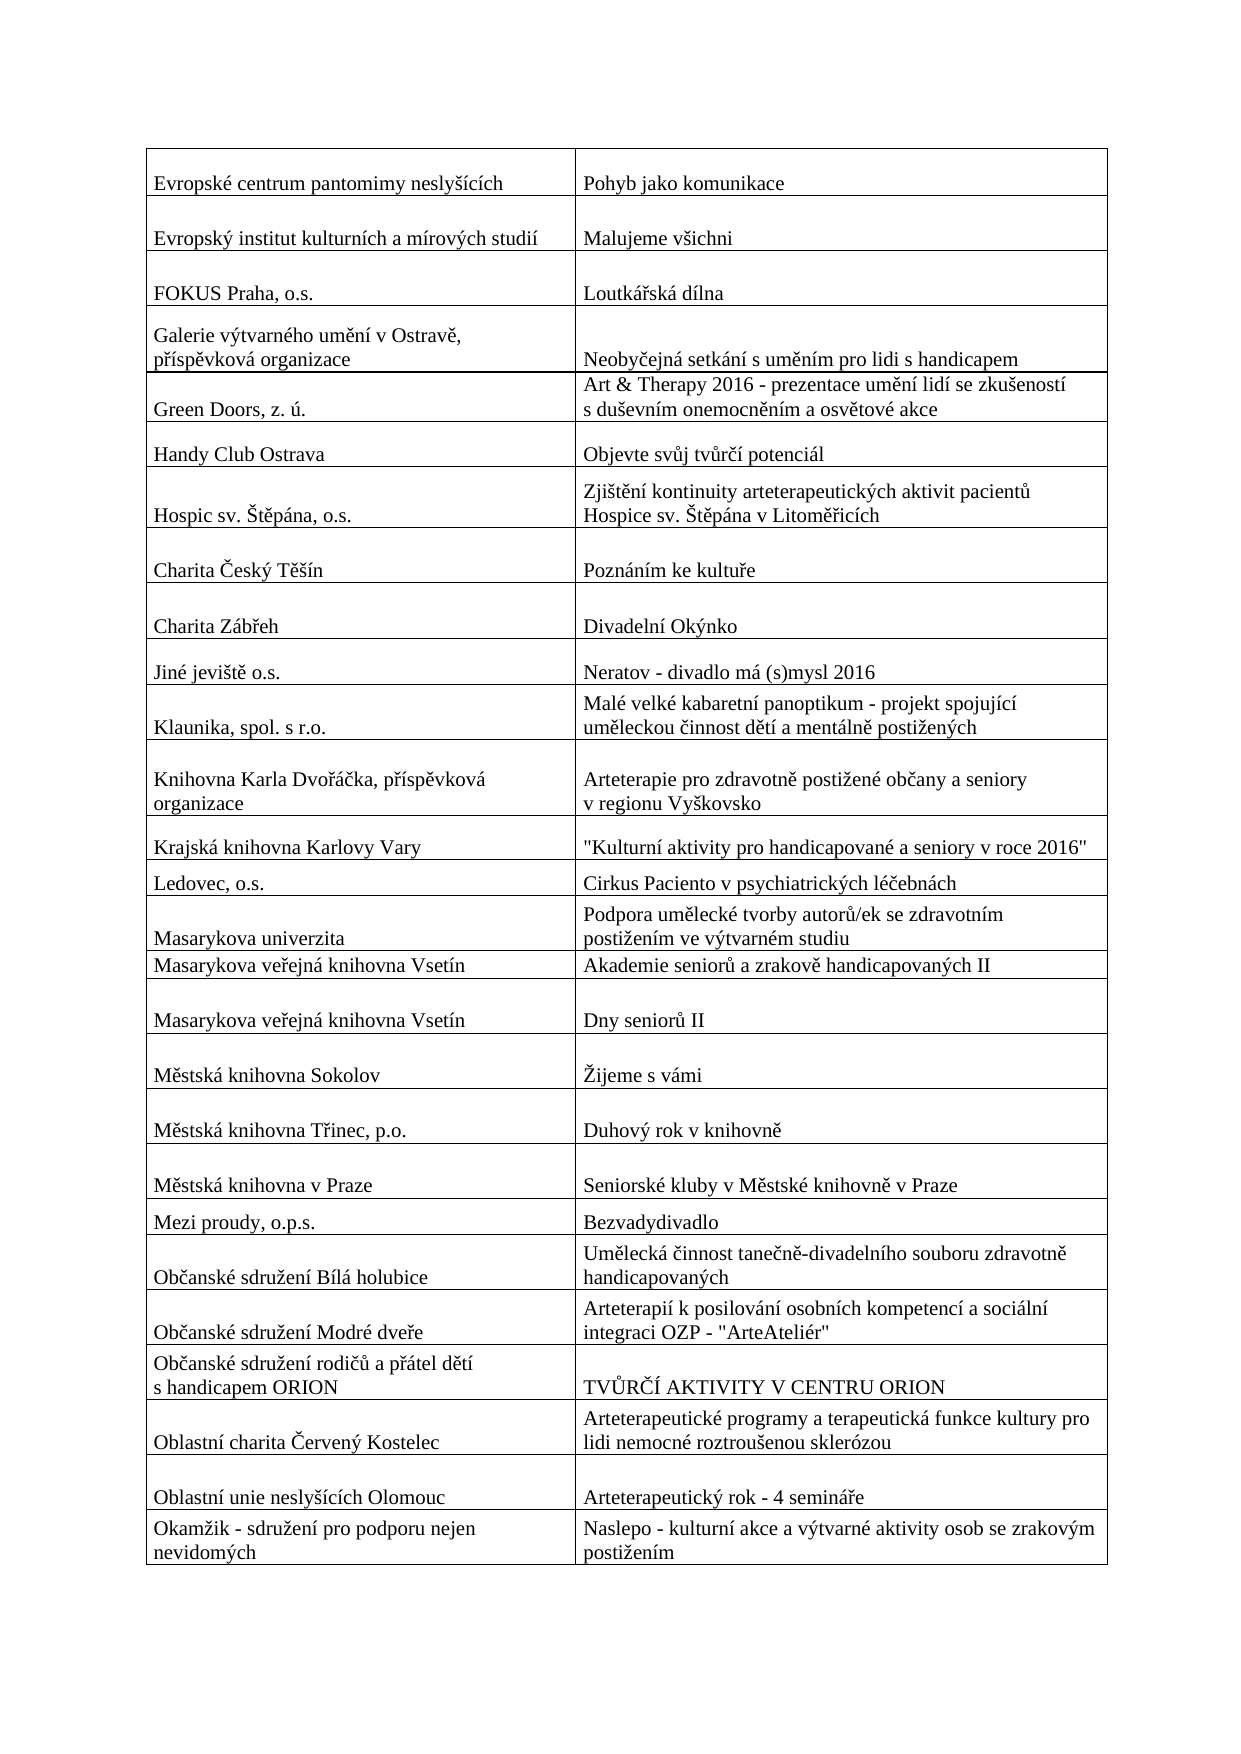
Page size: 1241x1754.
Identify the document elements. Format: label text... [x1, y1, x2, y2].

table_cell Městská knihovna Třinec, p.o. [147, 1089, 575, 1142]
table_cell Arteterapií k posilování osobních kompetencí a sociální integraci OZP - "ArteAteliér" [576, 1290, 1107, 1344]
table_cell Dny seniorů II [576, 979, 1107, 1032]
table_cell Oblastní charita Červený Kostelec [147, 1400, 575, 1454]
table_cell Arteterapeutické programy a terapeutická funkce kultury pro lidi nemocné roztroušenou sklerózou [576, 1400, 1107, 1454]
table_cell Oblastní unie neslyšících Olomouc [147, 1455, 575, 1509]
table_cell Charita Český Těšín [147, 528, 575, 582]
table_cell Evropský institut kulturních a mírových studií [147, 196, 575, 250]
table_cell Bezvadydivadlo [576, 1199, 1107, 1234]
table_cell Malé velké kabaretní panoptikum - projekt spojující uměleckou činnost dětí a mentálně postižených [576, 685, 1107, 739]
table_cell FOKUS Praha, o.s. [147, 251, 575, 305]
table_cell Cirkus Paciento v psychiatrických léčebnách [576, 860, 1107, 895]
table_cell Loutkářská dílna [576, 251, 1107, 305]
table_cell Klaunika, spol. s r.o. [147, 685, 575, 739]
table_cell Divadelní Okýnko [576, 583, 1107, 638]
table_cell Naslepo - kulturní akce a výtvarné aktivity osob se zrakovým postižením [576, 1510, 1107, 1564]
table_cell Duhový rok v knihovně [576, 1089, 1107, 1142]
table_cell Seniorské kluby v Městské knihovně v Praze [576, 1144, 1107, 1197]
table_cell Masarykova univerzita [147, 896, 575, 950]
table_cell Neratov - divadlo má (s)mysl 2016 [576, 639, 1107, 684]
table_cell Krajská knihovna Karlovy Vary [147, 816, 575, 859]
table_cell Jiné jeviště o.s. [147, 639, 575, 684]
table_cell Arteterapeutický rok - 4 semináře [576, 1455, 1107, 1509]
table_cell TVŮRČÍ AKTIVITY V CENTRU ORION [576, 1345, 1107, 1399]
table_cell Akademie seniorů a zrakově handicapovaných II [576, 951, 1107, 977]
table_cell Podpora umělecké tvorby autorů/ek se zdravotním postižením ve výtvarném studiu [576, 896, 1107, 950]
table_cell Městská knihovna v Praze [147, 1144, 575, 1197]
table_cell Pohyb jako komunikace [576, 149, 1107, 195]
table_cell "Kulturní aktivity pro handicapované a seniory v roce 2016" [576, 816, 1107, 859]
table_cell Městská knihovna Sokolov [147, 1034, 575, 1087]
table_cell Malujeme všichni [576, 196, 1107, 250]
table_cell Mezi proudy, o.p.s. [147, 1199, 575, 1234]
table_cell Masarykova veřejná knihovna Vsetín [147, 951, 575, 977]
table_cell Občanské sdružení rodičů a přátel dětí s handicapem ORION [147, 1345, 575, 1399]
table_cell Poznáním ke kultuře [576, 528, 1107, 582]
table_cell Evropské centrum pantomimy neslyšících [147, 149, 575, 195]
table_cell Umělecká činnost tanečně-divadelního souboru zdravotně handicapovaných [576, 1235, 1107, 1289]
table_cell Masarykova veřejná knihovna Vsetín [147, 979, 575, 1032]
table_cell Okamžik - sdružení pro podporu nejen nevidomých [147, 1510, 575, 1564]
table_cell Žijeme s vámi [576, 1034, 1107, 1087]
table_cell Knihovna Karla Dvořáčka, příspěvková organizace [147, 740, 575, 815]
table_cell Handy Club Ostrava [147, 422, 575, 466]
table_cell Občanské sdružení Bílá holubice [147, 1235, 575, 1289]
table_cell Arteterapie pro zdravotně postižené občany a seniory v regionu Vyškovsko [576, 740, 1107, 815]
table_cell Občanské sdružení Modré dveře [147, 1290, 575, 1344]
table_cell Hospic sv. Štěpána, o.s. [147, 467, 575, 527]
table_cell Zjištění kontinuity arteterapeutických aktivit pacientů Hospice sv. Štěpána v Litoměřicích [576, 467, 1107, 527]
table_cell Galerie výtvarného umění v Ostravě, příspěvková organizace [147, 306, 575, 371]
table_cell Art & Therapy 2016 - prezentace umění lidí se zkušeností s duševním onemocněním a osvětové akce [576, 373, 1107, 421]
table_cell Ledovec, o.s. [147, 860, 575, 895]
table_cell Neobyčejná setkání s uměním pro lidi s handicapem [576, 306, 1107, 371]
table_cell Charita Zábřeh [147, 583, 575, 638]
table_cell Green Doors, z. ú. [147, 373, 575, 421]
table_cell Objevte svůj tvůrčí potenciál [576, 422, 1107, 466]
